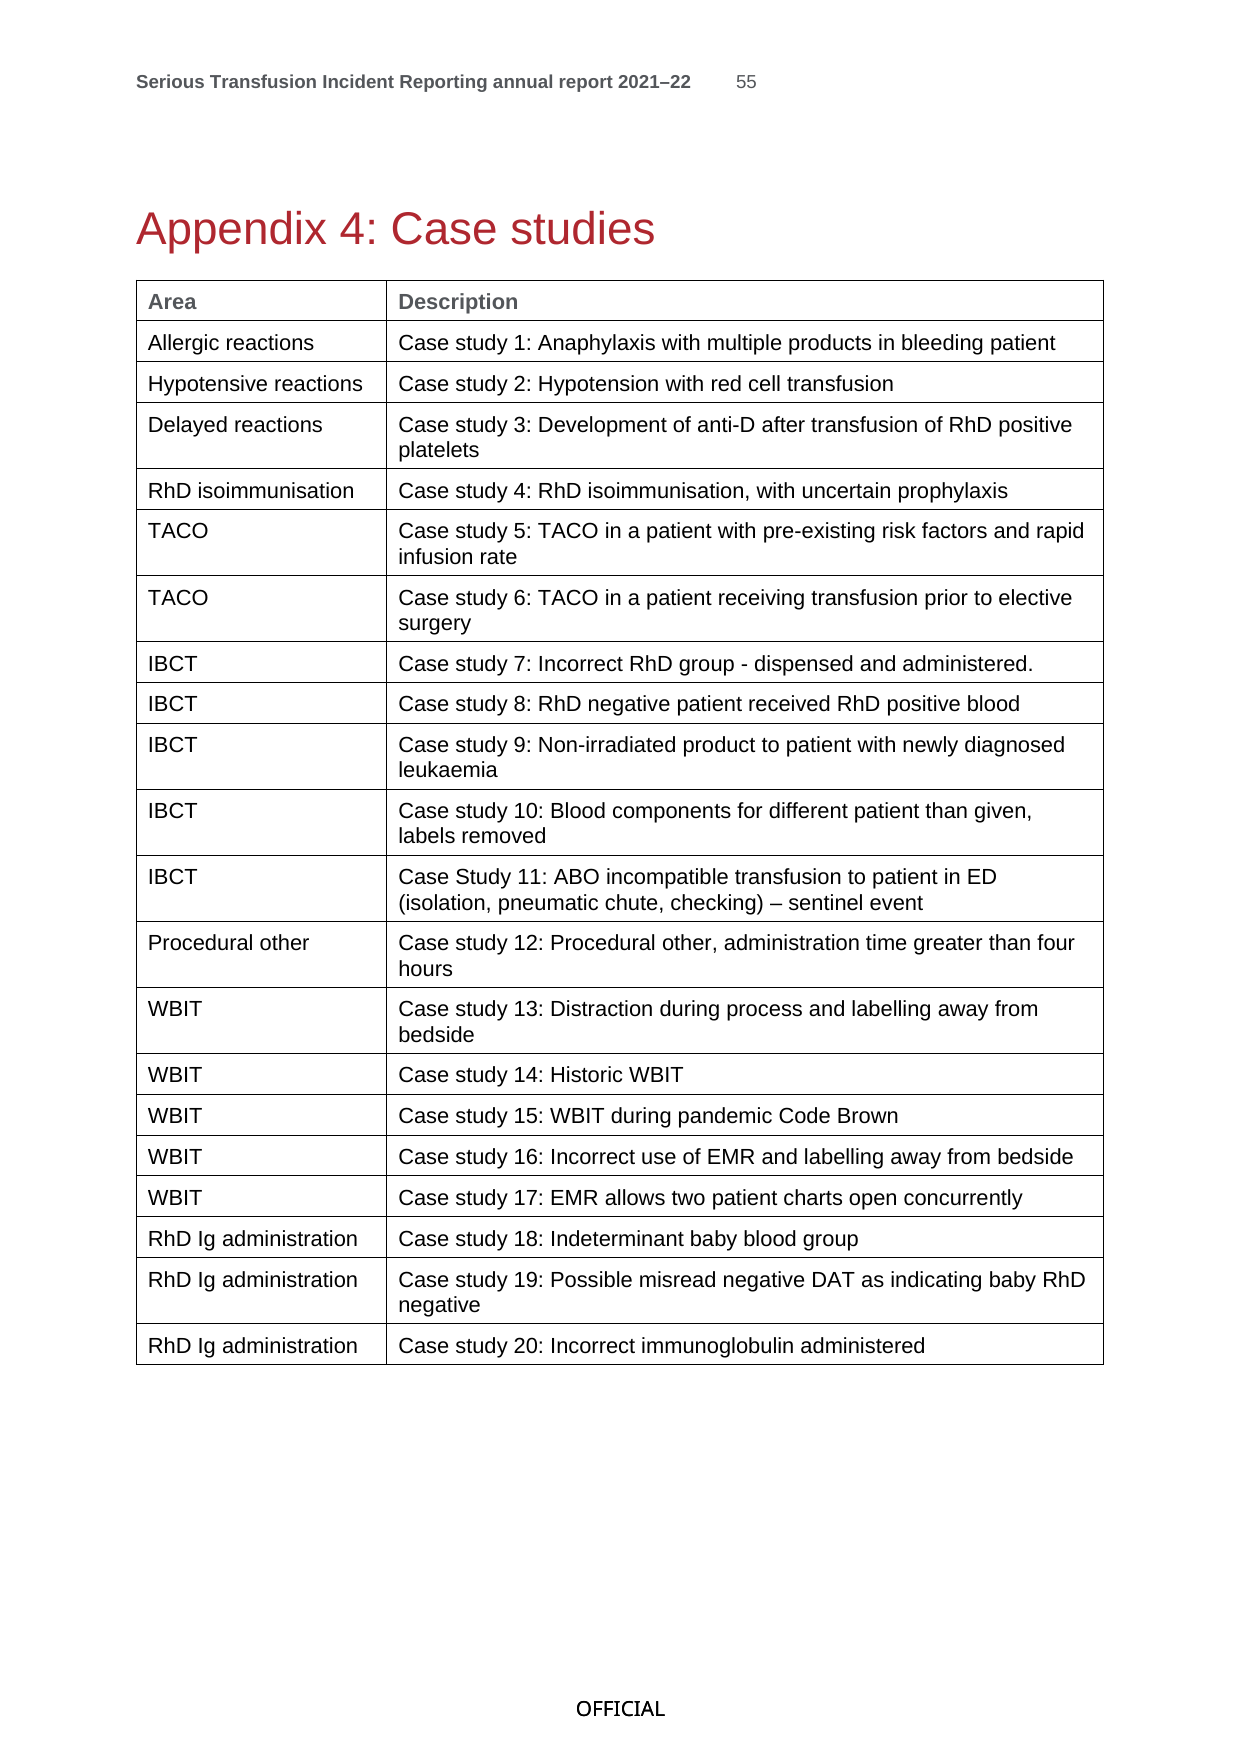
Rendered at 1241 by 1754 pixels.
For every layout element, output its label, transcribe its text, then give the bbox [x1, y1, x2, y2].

table_cell IBCT [137, 683, 386, 723]
table_cell Case study 17: EMR allows two patient charts open concurrently [387, 1176, 1103, 1216]
table_cell WBIT [137, 1136, 386, 1175]
table_cell IBCT [137, 790, 386, 855]
table_cell Case study 13: Distraction during process and labelling away from bedside [387, 988, 1103, 1053]
table_cell WBIT [137, 1054, 386, 1094]
table_cell Case study 14: Historic WBIT [387, 1054, 1103, 1094]
table_cell Case study 9: Non-irradiated product to patient with newly diagnosed leukaemia [387, 724, 1103, 789]
table_cell Case study 2: Hypotension with red cell transfusion [387, 362, 1103, 402]
table_cell Case study 8: RhD negative patient received RhD positive blood [387, 683, 1103, 723]
table_cell Delayed reactions [137, 403, 386, 468]
table_cell Case study 16: Incorrect use of EMR and labelling away from bedside [387, 1136, 1103, 1175]
subtitle Appendix 4: Case studies [136, 202, 1104, 254]
table_cell WBIT [137, 1095, 386, 1134]
table_cell Case study 1: Anaphylaxis with multiple products in bleeding patient [387, 321, 1103, 361]
table_cell Case study 4: RhD isoimmunisation, with uncertain prophylaxis [387, 469, 1103, 509]
table_cell Case study 10: Blood components for different patient than given, labels removed [387, 790, 1103, 855]
table_cell Case Study 11: ABO incompatible transfusion to patient in ED (isolation, pneumatic chute, checking) – sentinel event [387, 856, 1103, 921]
table_cell Case study 6: TACO in a patient receiving transfusion prior to elective surgery [387, 576, 1103, 641]
table_cell Case study 7: Incorrect RhD group - dispensed and administered. [387, 642, 1103, 682]
table_cell Case study 15: WBIT during pandemic Code Brown [387, 1095, 1103, 1134]
table_cell IBCT [137, 724, 386, 789]
table_cell RhD Ig administration [137, 1258, 386, 1323]
table_cell TACO [137, 510, 386, 575]
table_cell WBIT [137, 988, 386, 1053]
table_cell Case study 5: TACO in a patient with pre-existing risk factors and rapid infusion rate [387, 510, 1103, 575]
table_cell TACO [137, 576, 386, 641]
table_cell Case study 12: Procedural other, administration time greater than four hours [387, 922, 1103, 987]
table_cell Hypotensive reactions [137, 362, 386, 402]
table_cell RhD Ig administration [137, 1324, 386, 1364]
table_cell RhD isoimmunisation [137, 469, 386, 509]
table_header Description [387, 281, 1103, 320]
table_cell IBCT [137, 856, 386, 921]
table_cell Case study 3: Development of anti-D after transfusion of RhD positive platelets [387, 403, 1103, 468]
table_cell Case study 20: Incorrect immunoglobulin administered [387, 1324, 1103, 1364]
table_cell IBCT [137, 642, 386, 682]
table_cell WBIT [137, 1176, 386, 1216]
table_cell RhD Ig administration [137, 1217, 386, 1257]
table_cell Allergic reactions [137, 321, 386, 361]
table_cell Case study 19: Possible misread negative DAT as indicating baby RhD negative [387, 1258, 1103, 1323]
table_cell Case study 18: Indeterminant baby blood group [387, 1217, 1103, 1257]
table_cell Procedural other [137, 922, 386, 987]
table_header Area [137, 281, 386, 320]
